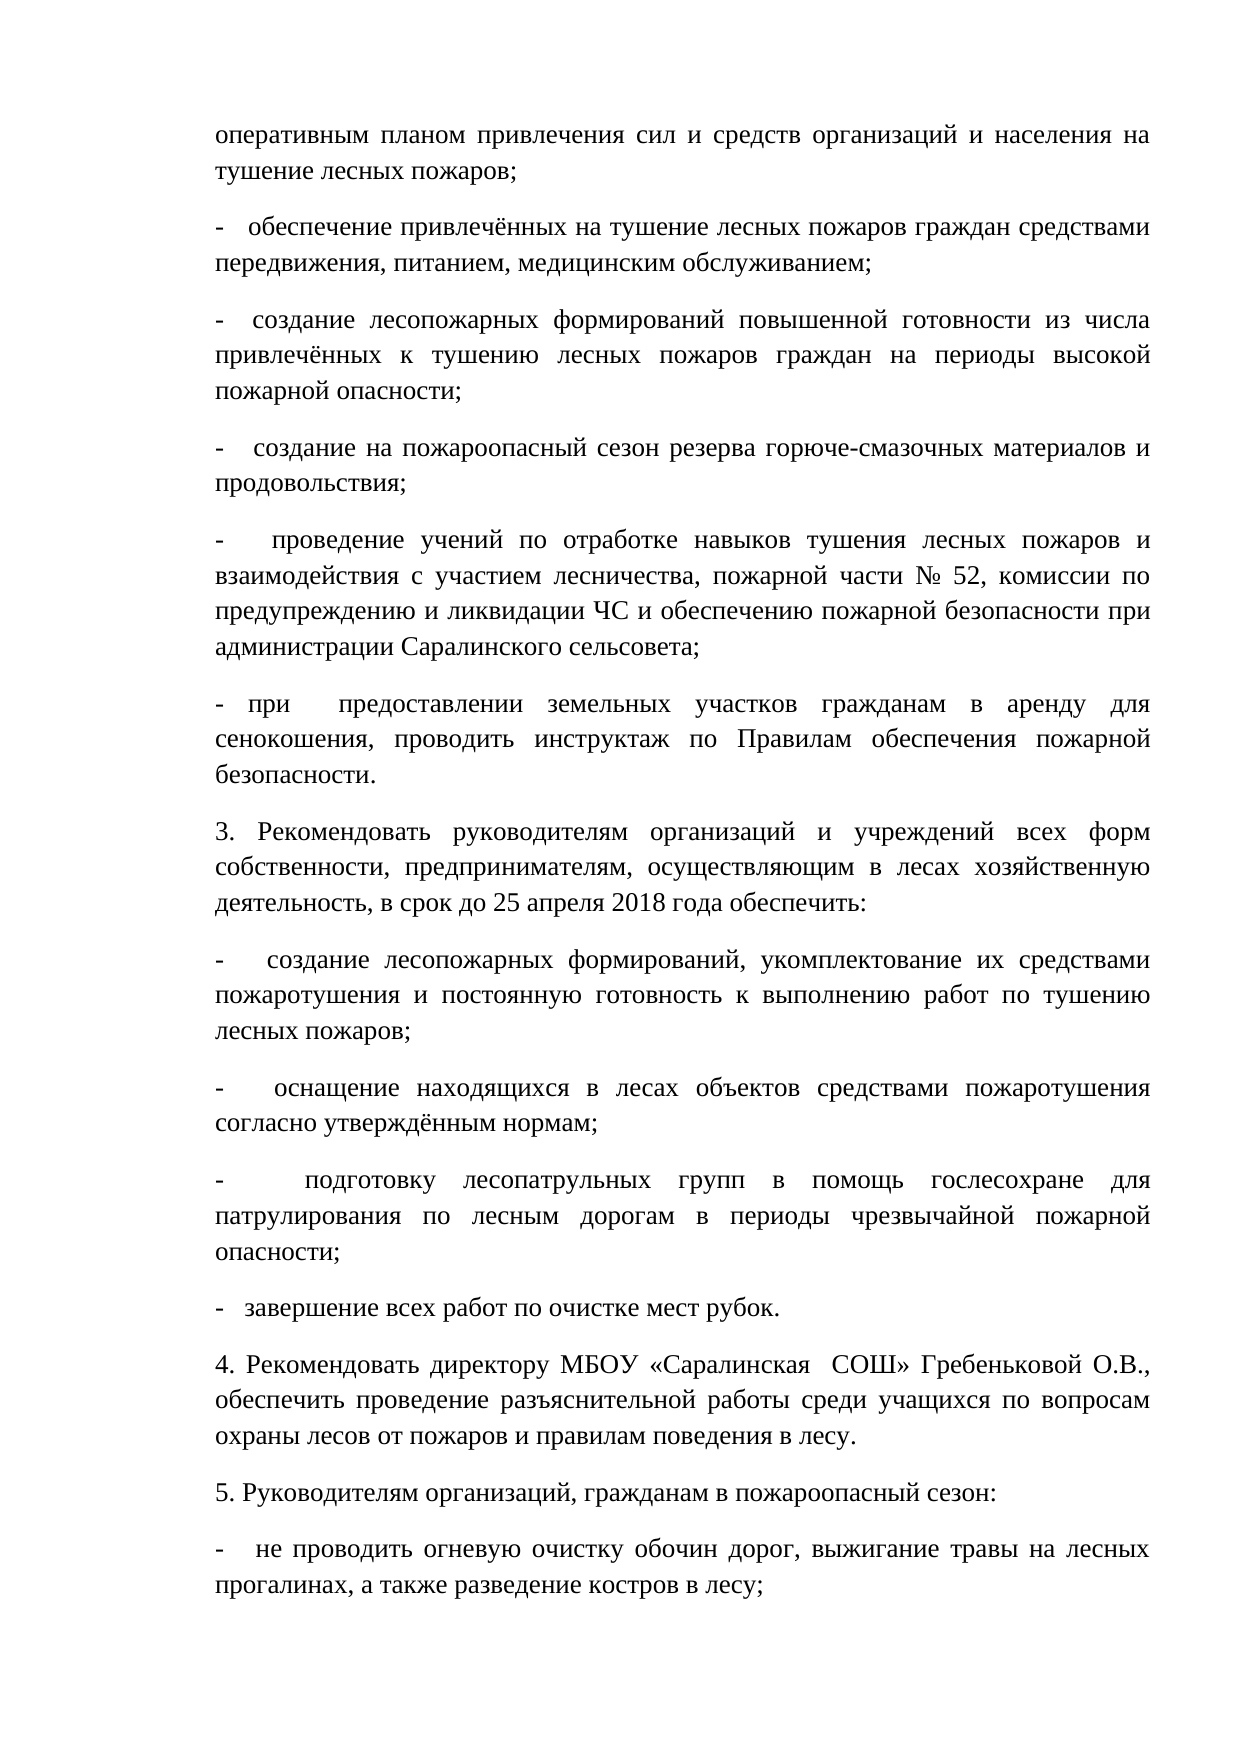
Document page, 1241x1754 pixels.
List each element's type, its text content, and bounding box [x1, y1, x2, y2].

text 5. Руководителям организаций, гражданам в пожароопасный сезон: [215, 1476, 1152, 1507]
text - подготовку лесопатрульных групп в помощь гослесохране для патрулирования по лесным дорогам в периоды чрезвычайной пожарной опасности; [215, 1163, 1152, 1266]
text 3. Рекомендовать руководителям организаций и учреждений всех форм собственности, предпринимателям, осуществляющим в лесах хозяйственную деятельность, в срок до 25 апреля 2018 года обеспечить: [215, 815, 1152, 917]
text - не проводить огневую очистку обочин дорог, выжигание травы на лесных прогалинах, а также разведение костров в лесу; [215, 1532, 1152, 1599]
text - проведение учений по отработке навыков тушения лесных пожаров и взаимодействия с участием лесничества, пожарной части № 52, комиссии по предупреждению и ликвидации ЧС и обеспечению пожарной безопасности при администрации Саралинского сельсовета; [215, 523, 1152, 661]
text - создание лесопожарных формирований, укомплектование их средствами пожаротушения и постоянную готовность к выполнению работ по тушению лесных пожаров; [215, 943, 1152, 1045]
text - оснащение находящихся в лесах объектов средствами пожаротушения согласно утверждённым нормам; [215, 1071, 1152, 1138]
text - завершение всех работ по очистке мест рубок. [215, 1291, 1152, 1322]
text - обеспечение привлечённых на тушение лесных пожаров граждан средствами передвижения, питанием, медицинским обслуживанием; [215, 210, 1152, 277]
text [215, 118, 1152, 185]
text 4. Рекомендовать директору МБОУ «Саралинская СОШ» Гребеньковой О.В., обеспечить проведение разъяснительной работы среди учащихся по вопросам охраны лесов от пожаров и правилам поведения в лесу. [215, 1348, 1152, 1450]
text - создание на пожароопасный сезон резерва горюче-смазочных материалов и продовольствия; [215, 431, 1152, 498]
text - при предоставлении земельных участков гражданам в аренду для сенокошения, проводить инструктаж по Правилам обеспечения пожарной безопасности. [215, 687, 1152, 789]
text - создание лесопожарных формирований повышенной готовности из числа привлечённых к тушению лесных пожаров граждан на периоды высокой пожарной опасности; [215, 303, 1152, 405]
